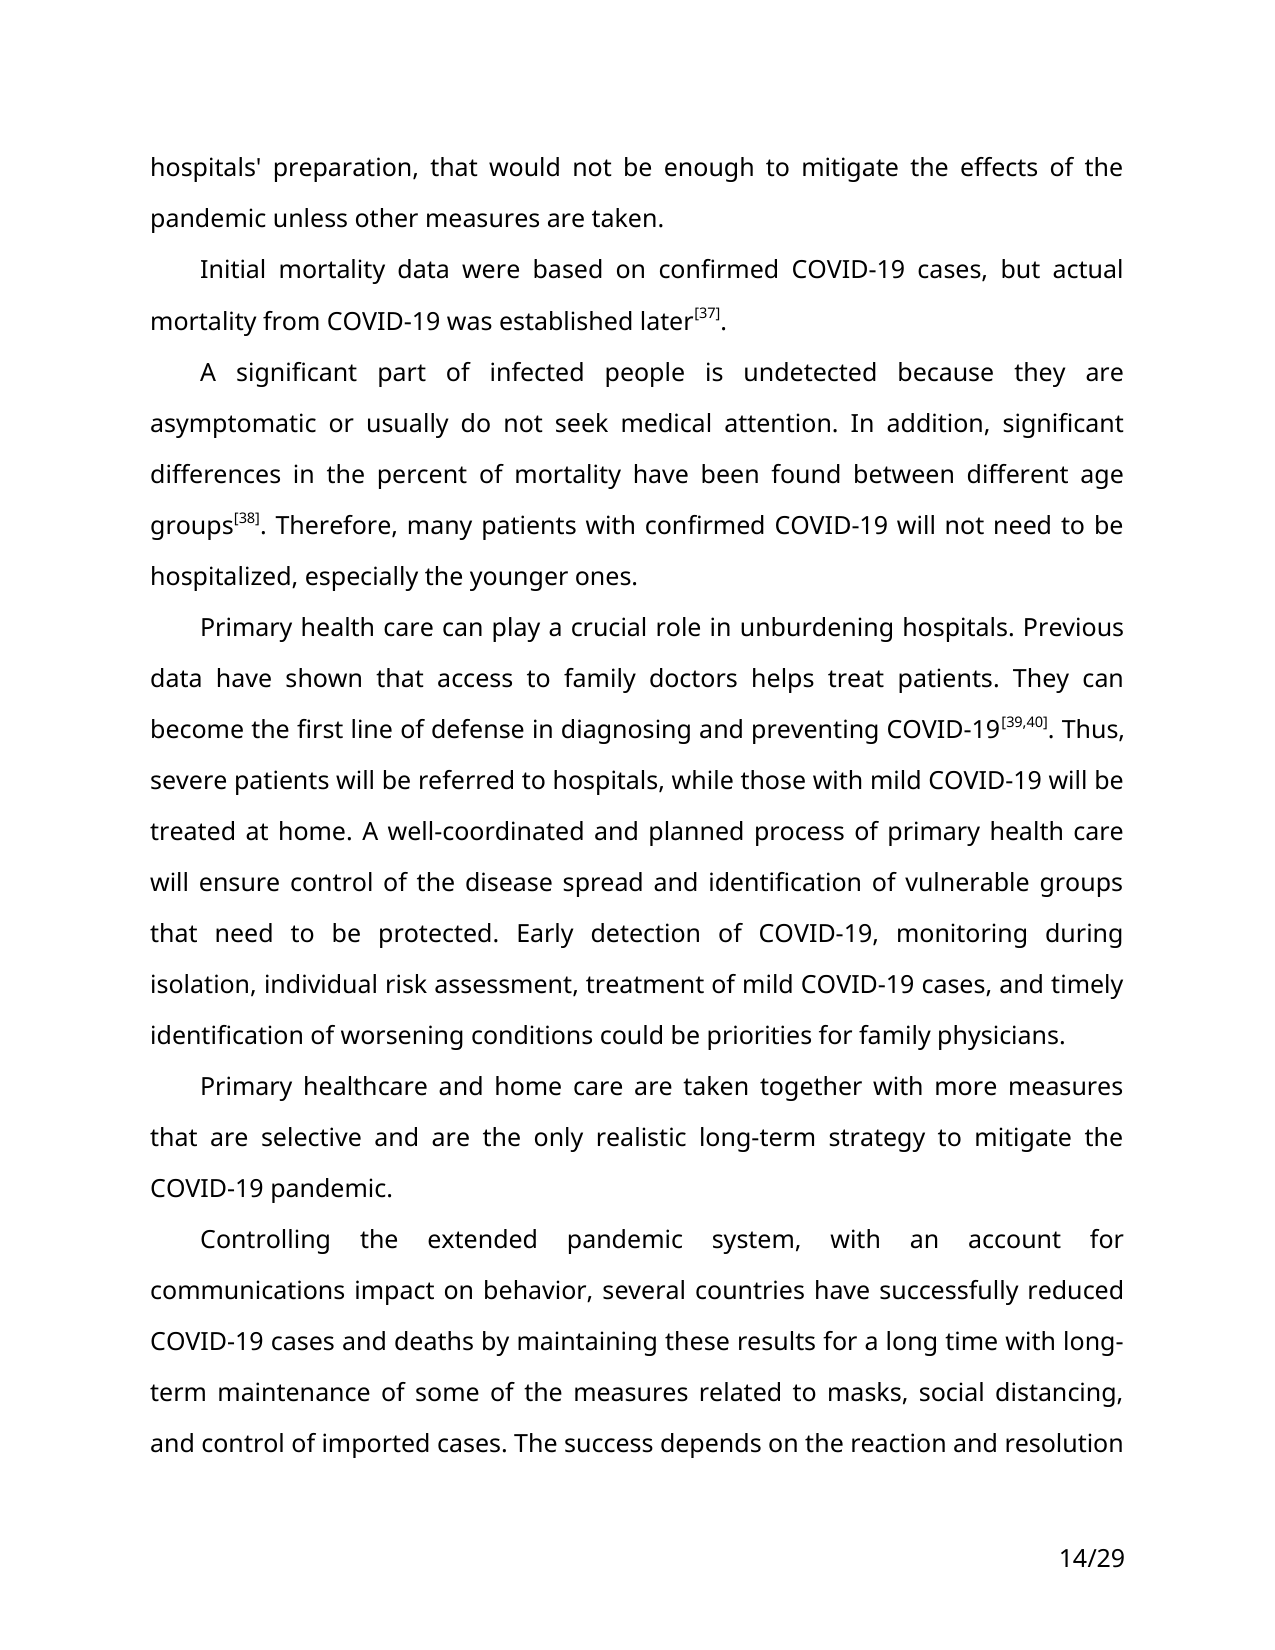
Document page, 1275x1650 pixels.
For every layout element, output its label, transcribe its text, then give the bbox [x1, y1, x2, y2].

text Primary health care can play a crucial role in unburdening hospitals. Previous data have shown that access to family doctors helps treat patients. They can become the first line of defense in diagnosing and preventing COVID-19[39,40]. Thus, severe patients will be referred to hospitals, while those with mild COVID-19 will be treated at home. A well-coordinated and planned process of primary health care will ensure control of the disease spread and identification of vulnerable groups that need to be protected. Early detection of COVID-19, monitoring during isolation, individual risk assessment, treatment of mild COVID-19 cases, and timely identification of worsening conditions could be priorities for family physicians. [150, 609, 1125, 1052]
text A significant part of infected people is undetected because they are asymptomatic or usually do not seek medical attention. In addition, significant differences in the percent of mortality have been found between different age groups[38]. Therefore, many patients with confirmed COVID-19 will not need to be hospitalized, especially the younger ones. [150, 354, 1125, 592]
text Initial mortality data were based on confirmed COVID-19 cases, but actual mortality from COVID-19 was established later[37]. [150, 252, 1125, 337]
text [150, 1222, 1125, 1460]
text Primary healthcare and home care are taken together with more measures that are selective and are the only realistic long-term strategy to mitigate the COVID-19 pandemic. [150, 1069, 1125, 1205]
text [150, 150, 1125, 235]
